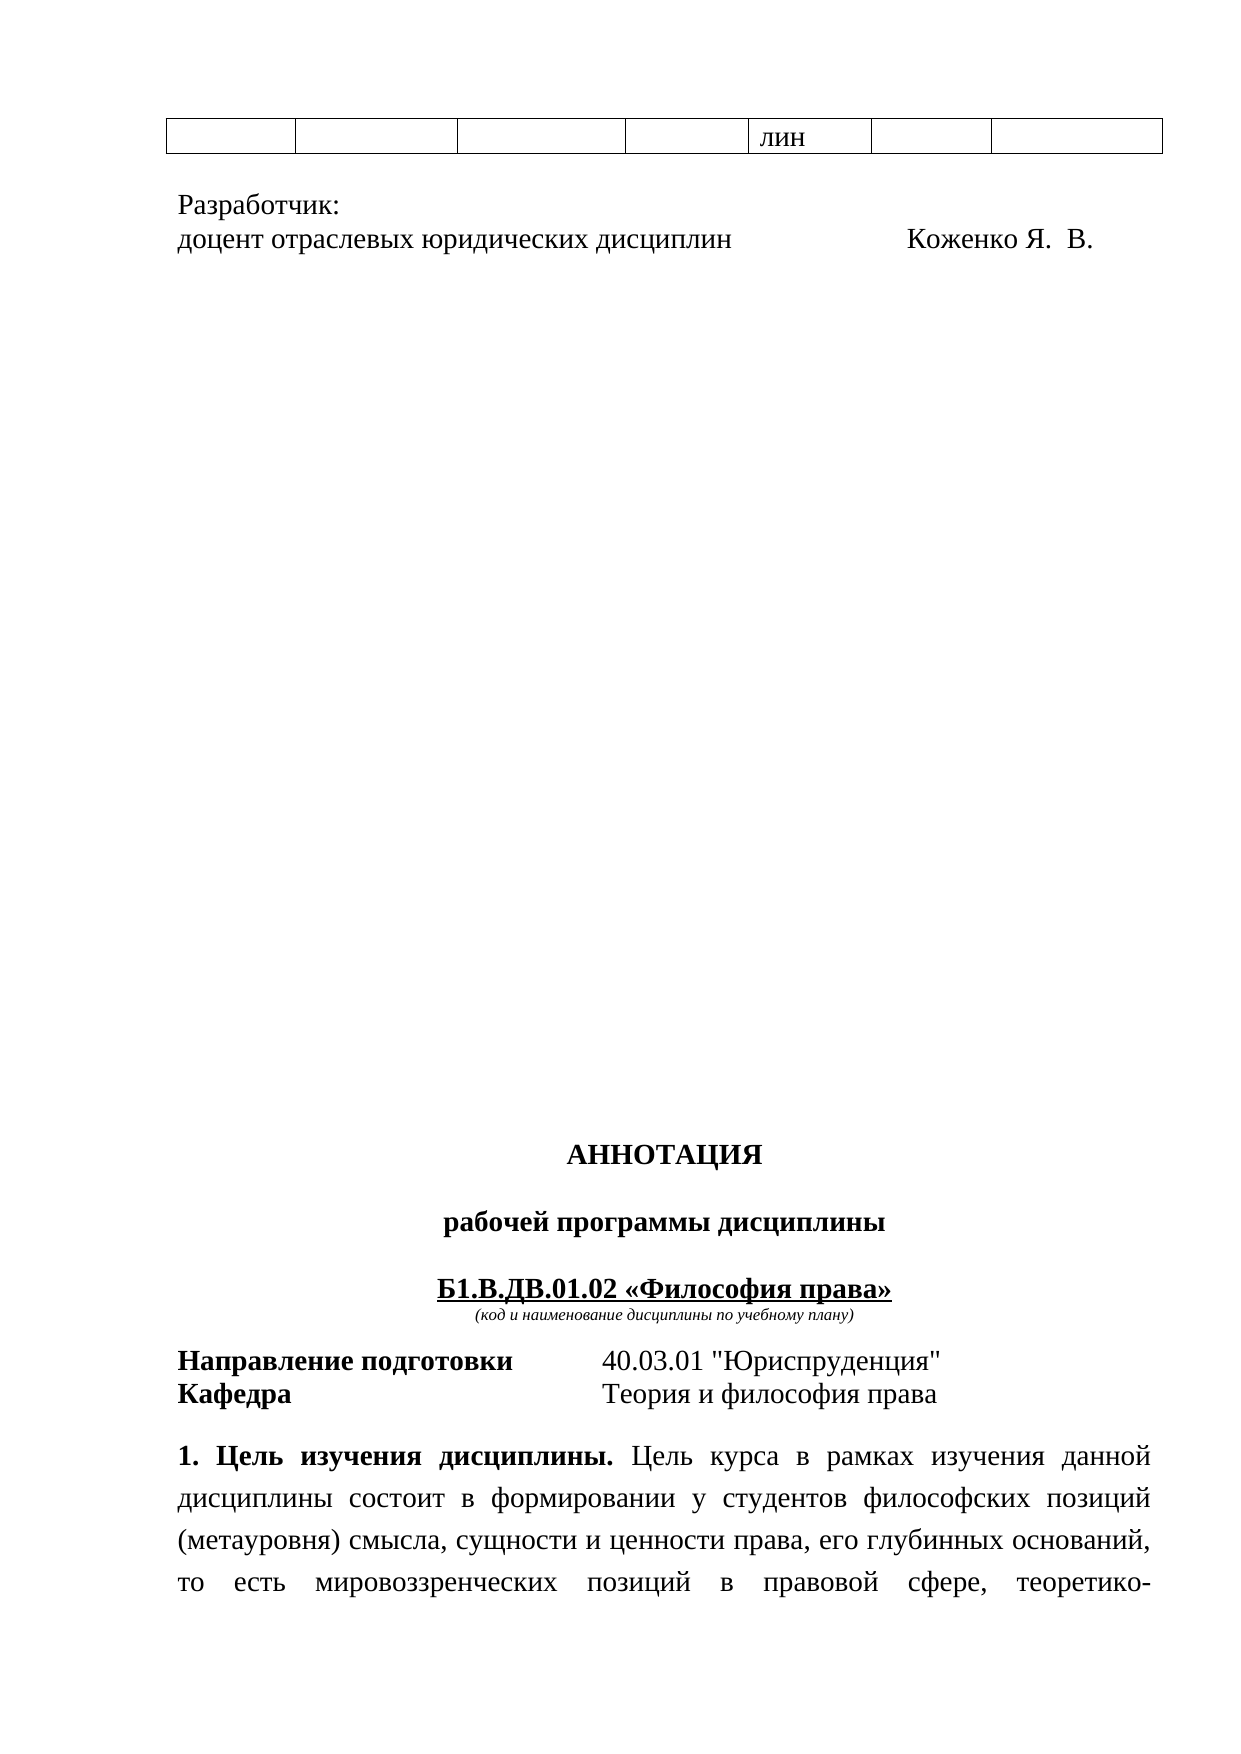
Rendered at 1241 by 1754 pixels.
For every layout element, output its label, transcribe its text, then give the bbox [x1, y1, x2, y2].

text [177, 1438, 1152, 1597]
text доцент отраслевых юридических дисциплин Коженко Я. В. [177, 221, 1152, 254]
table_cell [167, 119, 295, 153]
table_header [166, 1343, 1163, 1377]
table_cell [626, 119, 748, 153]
text (код и наименование дисциплины по учебному плану) [177, 1304, 1152, 1338]
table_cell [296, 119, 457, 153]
text Разработчик: [177, 187, 1152, 221]
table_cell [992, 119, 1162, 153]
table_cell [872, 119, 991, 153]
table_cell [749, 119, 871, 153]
text рабочей программы дисциплины [177, 1204, 1152, 1237]
text Б1.В.ДВ.01.02 «Философия права» [177, 1271, 1152, 1304]
text АННОТАЦИЯ [177, 1137, 1152, 1170]
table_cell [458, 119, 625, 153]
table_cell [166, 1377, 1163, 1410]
